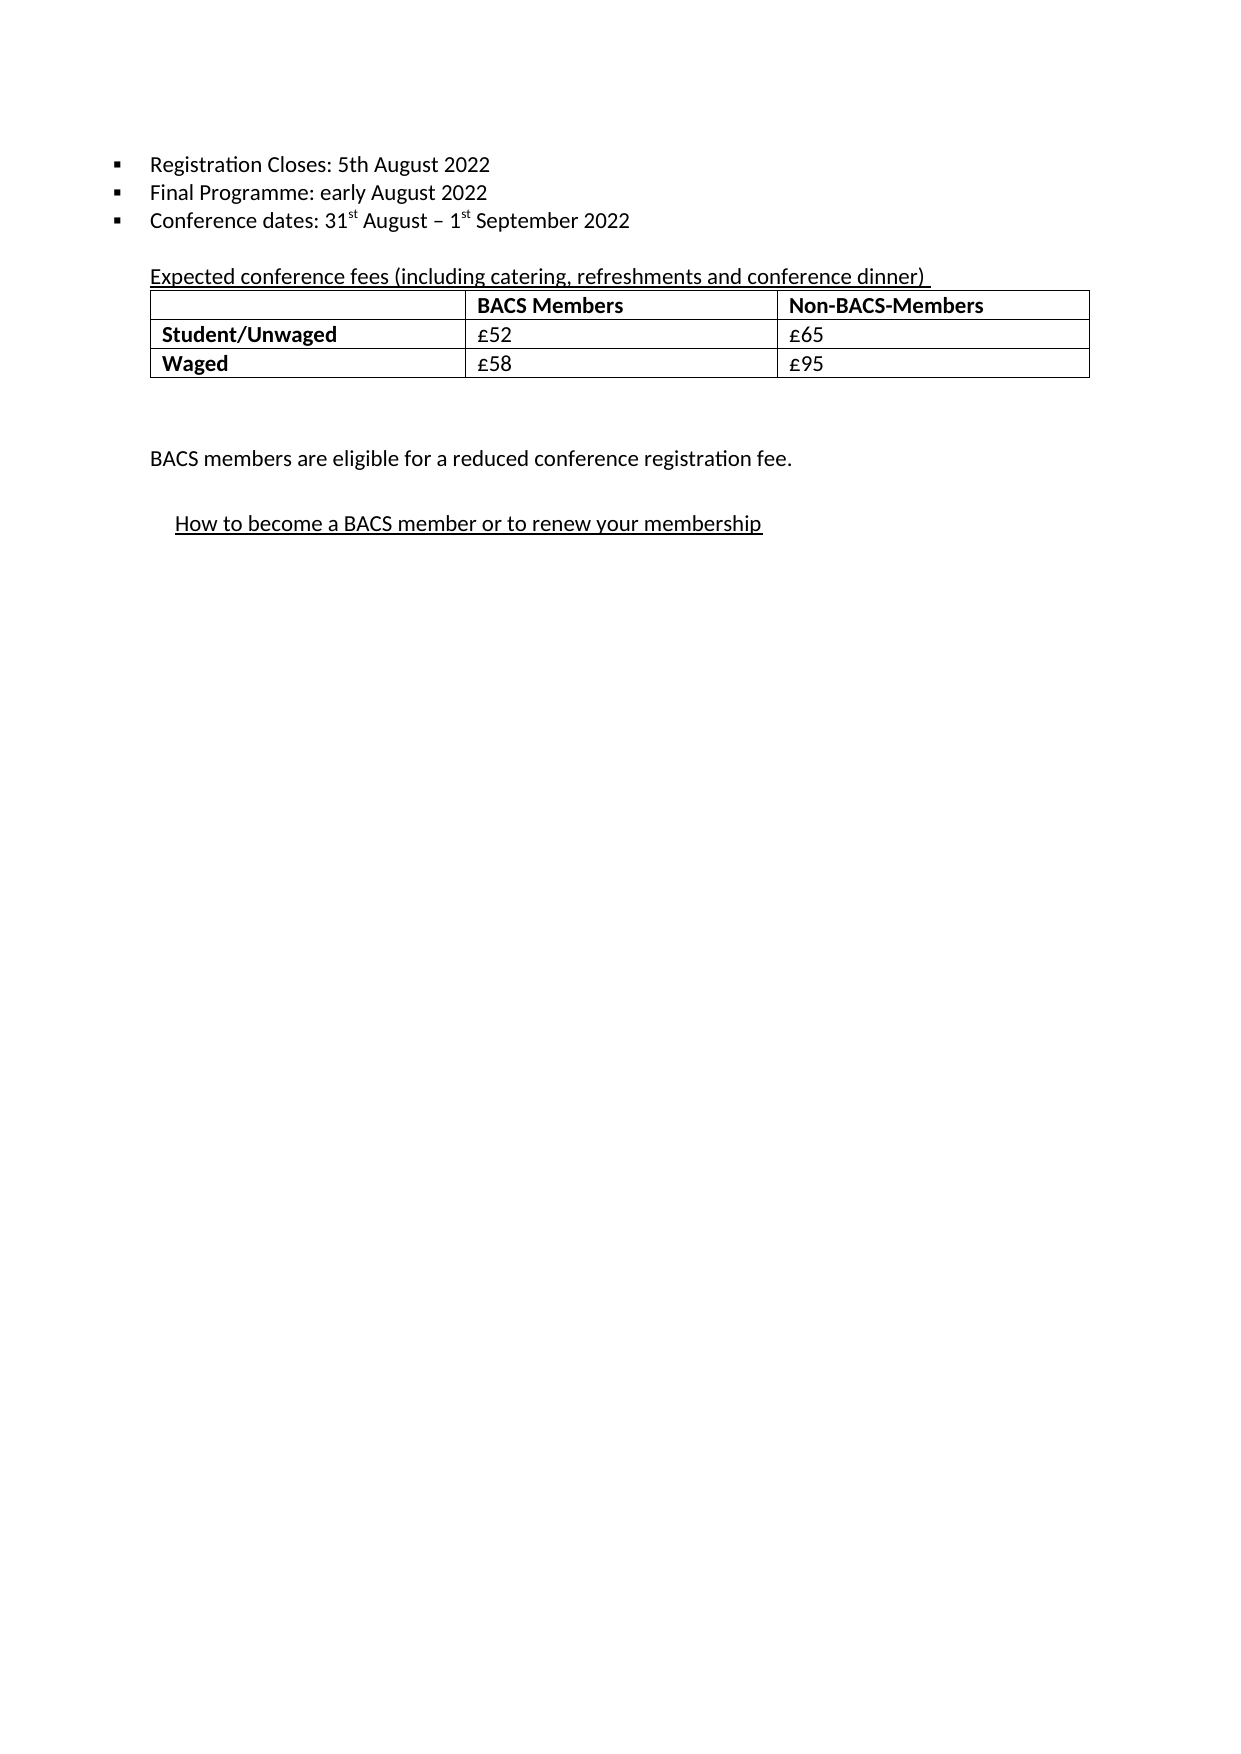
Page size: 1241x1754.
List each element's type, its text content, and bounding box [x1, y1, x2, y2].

table_cell £65 [778, 320, 1089, 348]
table_cell £52 [466, 320, 777, 348]
table_cell £58 [466, 349, 777, 377]
text Expected conference fees (including catering, refreshments and conference dinner) [150, 262, 1090, 290]
text BACS members are eligible for a reduced conference registration fee. [150, 444, 1090, 472]
table_cell Student/Unwaged [151, 320, 465, 348]
list Conference dates: 31st August – 1st September 2022 [112, 206, 1090, 234]
text How to become a BACS member or to renew your membership [175, 509, 1090, 537]
table_header Non-BACS-Members [778, 291, 1089, 319]
table_header [151, 291, 465, 319]
list Final Programme: early August 2022 [112, 178, 1090, 206]
table_cell Waged [151, 349, 465, 377]
table_header BACS Members [466, 291, 777, 319]
table_cell £95 [778, 349, 1089, 377]
list Registration Closes: 5th August 2022 [112, 150, 1090, 178]
